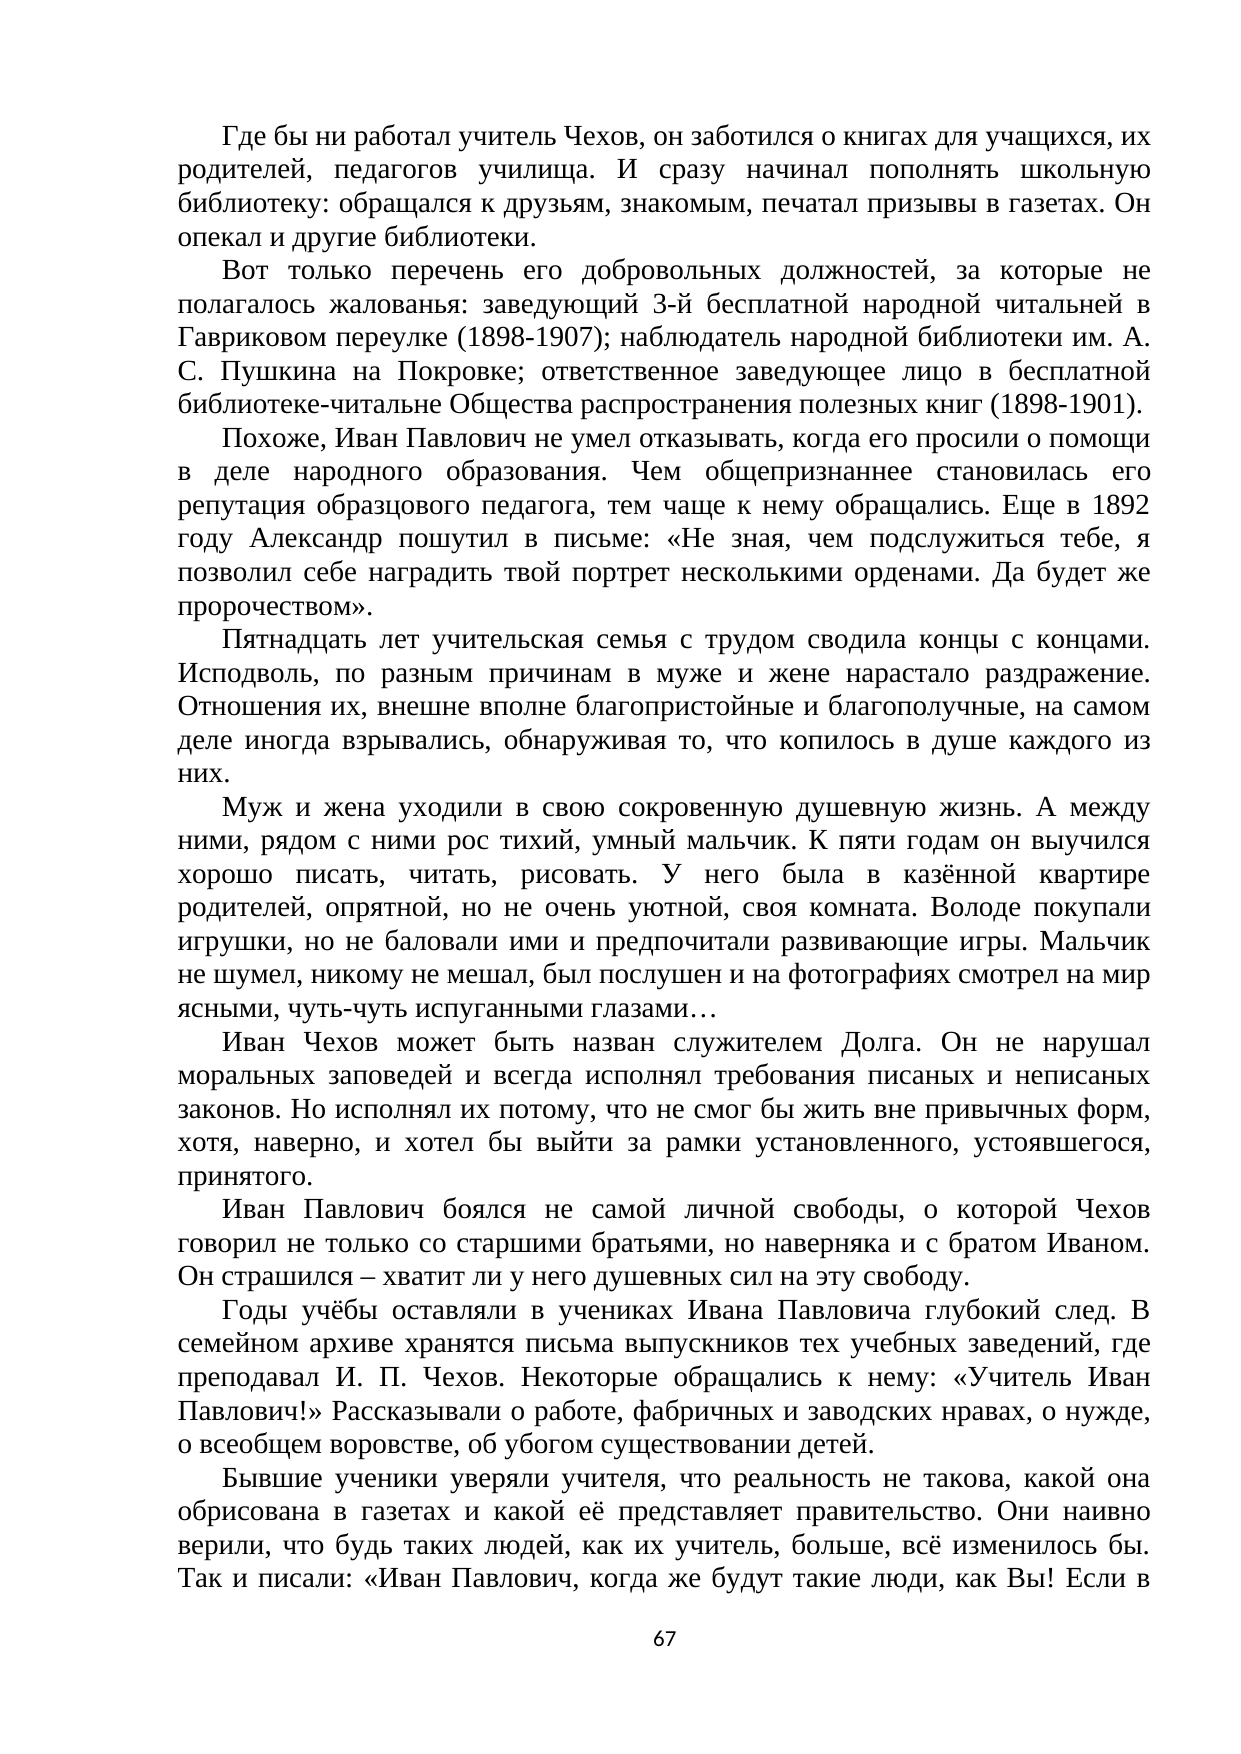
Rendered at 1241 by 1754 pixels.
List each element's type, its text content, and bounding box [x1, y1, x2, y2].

text Годы учёбы оставляли в учениках Ивана Павловича глубокий след. В семейном архиве хранятся письма выпускников тех учебных заведений, где преподавал И. П. Чехов. Некоторые обращались к нему: «Учитель Иван Павлович!» Рассказывали о работе, фабричных и заводских нравах, о нужде, о всеобщем воровстве, об убогом существовании детей. [177, 1292, 1152, 1460]
text Вот только перечень его добровольных должностей, за которые не полагалось жалованья: заведующий 3-й бесплатной народной читальней в Гавриковом переулке (1898-1907); наблюдатель народной библиотеки им. А. С. Пушкина на Покровке; ответственное заведующее лицо в бесплатной библиотеке-читальне Общества распространения полезных книг (1898-1901). [177, 252, 1152, 420]
text Пятнадцать лет учительская семья с трудом сводила концы с концами. Исподволь, по разным причинам в муже и жене нарастало раздражение. Отношения их, внешне вполне благопристойные и благополучные, на самом деле иногда взрывались, обнаруживая то, что копилось в душе каждого из них. [177, 621, 1152, 789]
text Похоже, Иван Павлович не умел отказывать, когда его просили о помощи в деле народного образования. Чем общепризнаннее становилась его репутация образцового педагога, тем чаще к нему обращались. Еще в 1892 году Александр пошутил в письме: «Не зная, чем подслужиться тебе, я позволил себе наградить твой портрет несколькими орденами. Да будет же пророчеством». [177, 420, 1152, 621]
text Муж и жена уходили в свою сокровенную душевную жизнь. А между ними, рядом с ними рос тихий, умный мальчик. К пяти годам он выучился хорошо писать, читать, рисовать. У него была в казённой квартире родителей, опрятной, но не очень уютной, своя комната. Володе покупали игрушки, но не баловали ими и предпочитали развивающие игры. Мальчик не шумел, никому не мешал, был послушен и на фотографиях смотрел на мир ясными, чуть-чуть испуганными глазами… [177, 789, 1152, 1024]
text Где бы ни работал учитель Чехов, он заботился о книгах для учащихся, их родителей, педагогов училища. И сразу начинал пополнять школьную библиотеку: обращался к друзьям, знакомым, печатал призывы в газетах. Он опекал и другие библиотеки. [177, 118, 1152, 252]
text Иван Чехов может быть назван служителем Долга. Он не нарушал моральных заповедей и всегда исполнял требования писаных и неписаных законов. Но исполнял их потому, что не смог бы жить вне привычных форм, хотя, наверно, и хотел бы выйти за рамки установленного, устоявшегося, принятого. [177, 1024, 1152, 1191]
text Иван Павлович боялся не самой личной свободы, о которой Чехов говорил не только со старшими братьями, но наверняка и с братом Иваном. Он страшился – хватит ли у него душевных сил на эту свободу. [177, 1191, 1152, 1292]
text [177, 1460, 1152, 1594]
